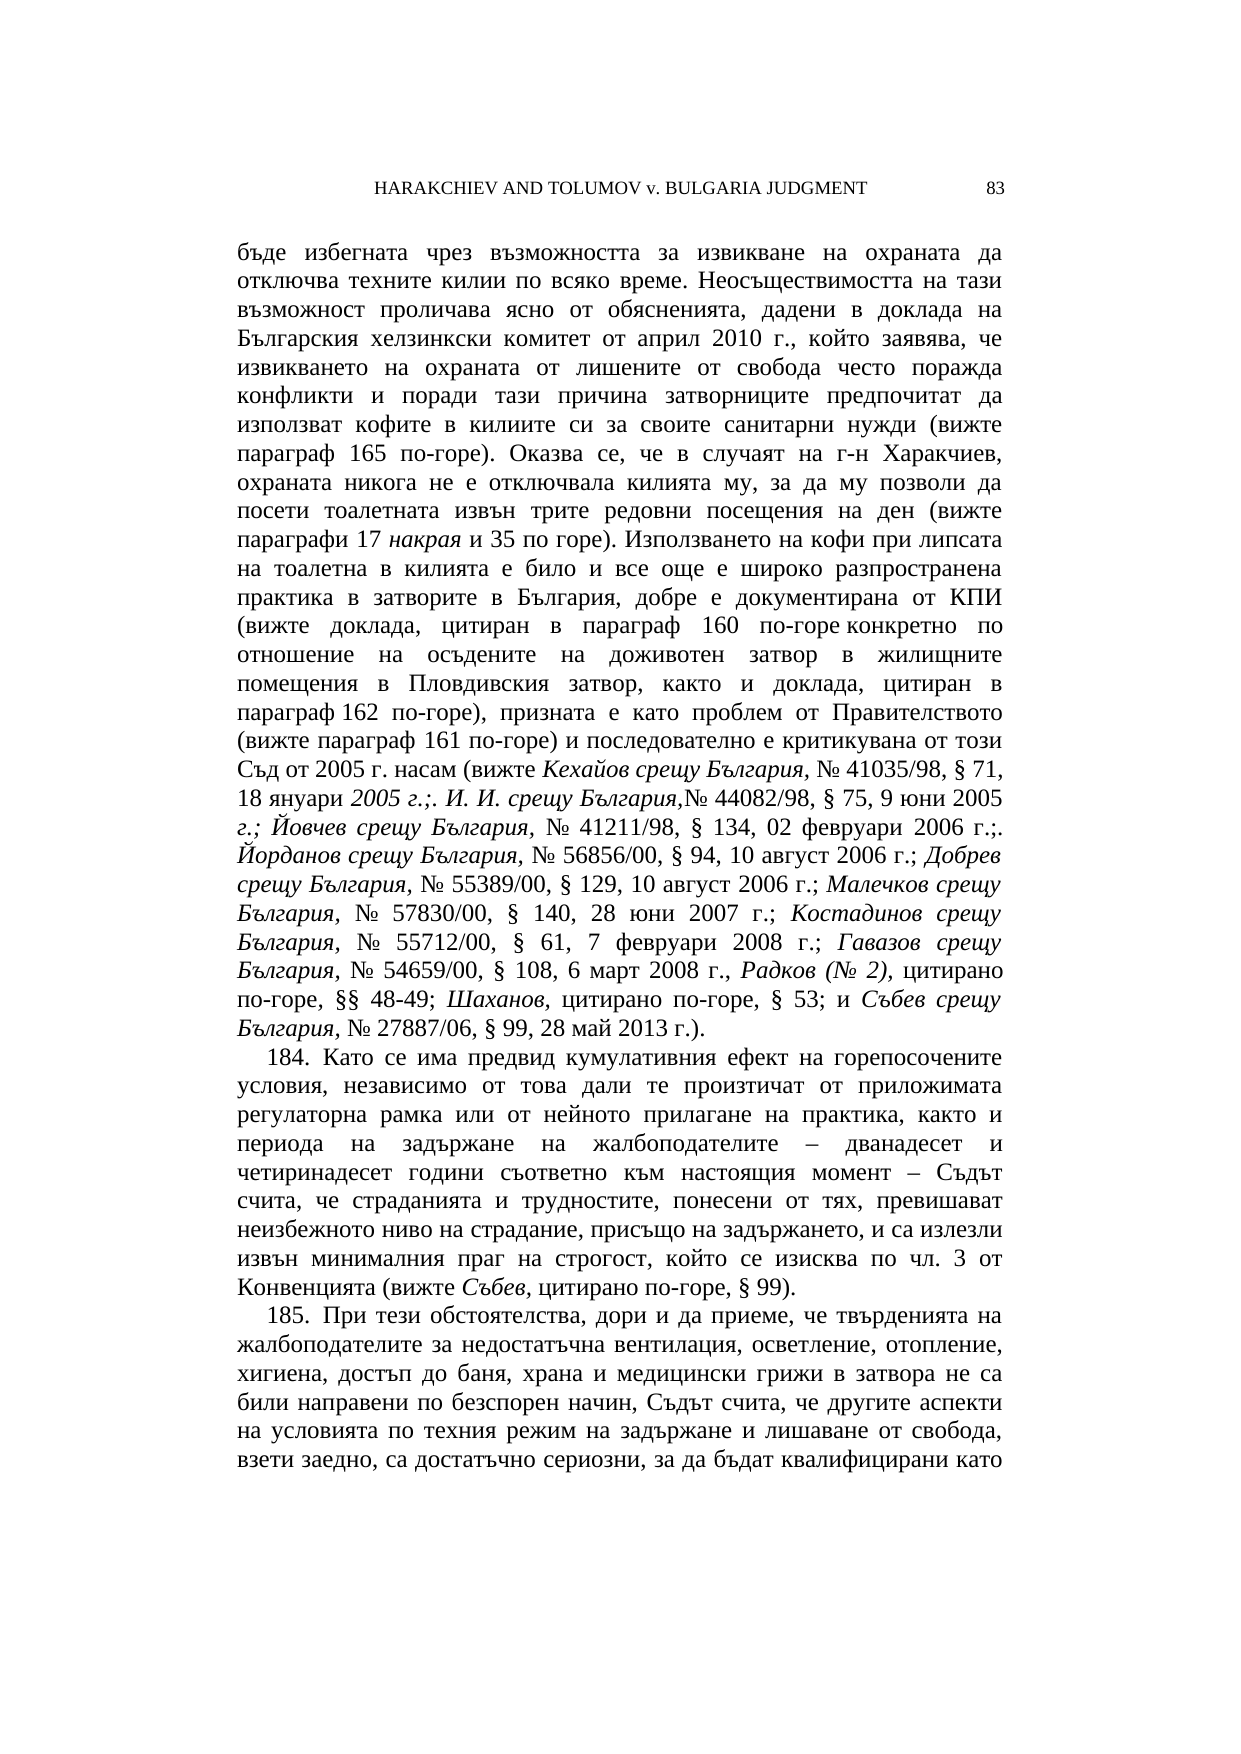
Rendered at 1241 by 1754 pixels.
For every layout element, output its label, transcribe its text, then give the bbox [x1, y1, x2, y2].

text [237, 237, 1003, 1042]
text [237, 1301, 1003, 1473]
